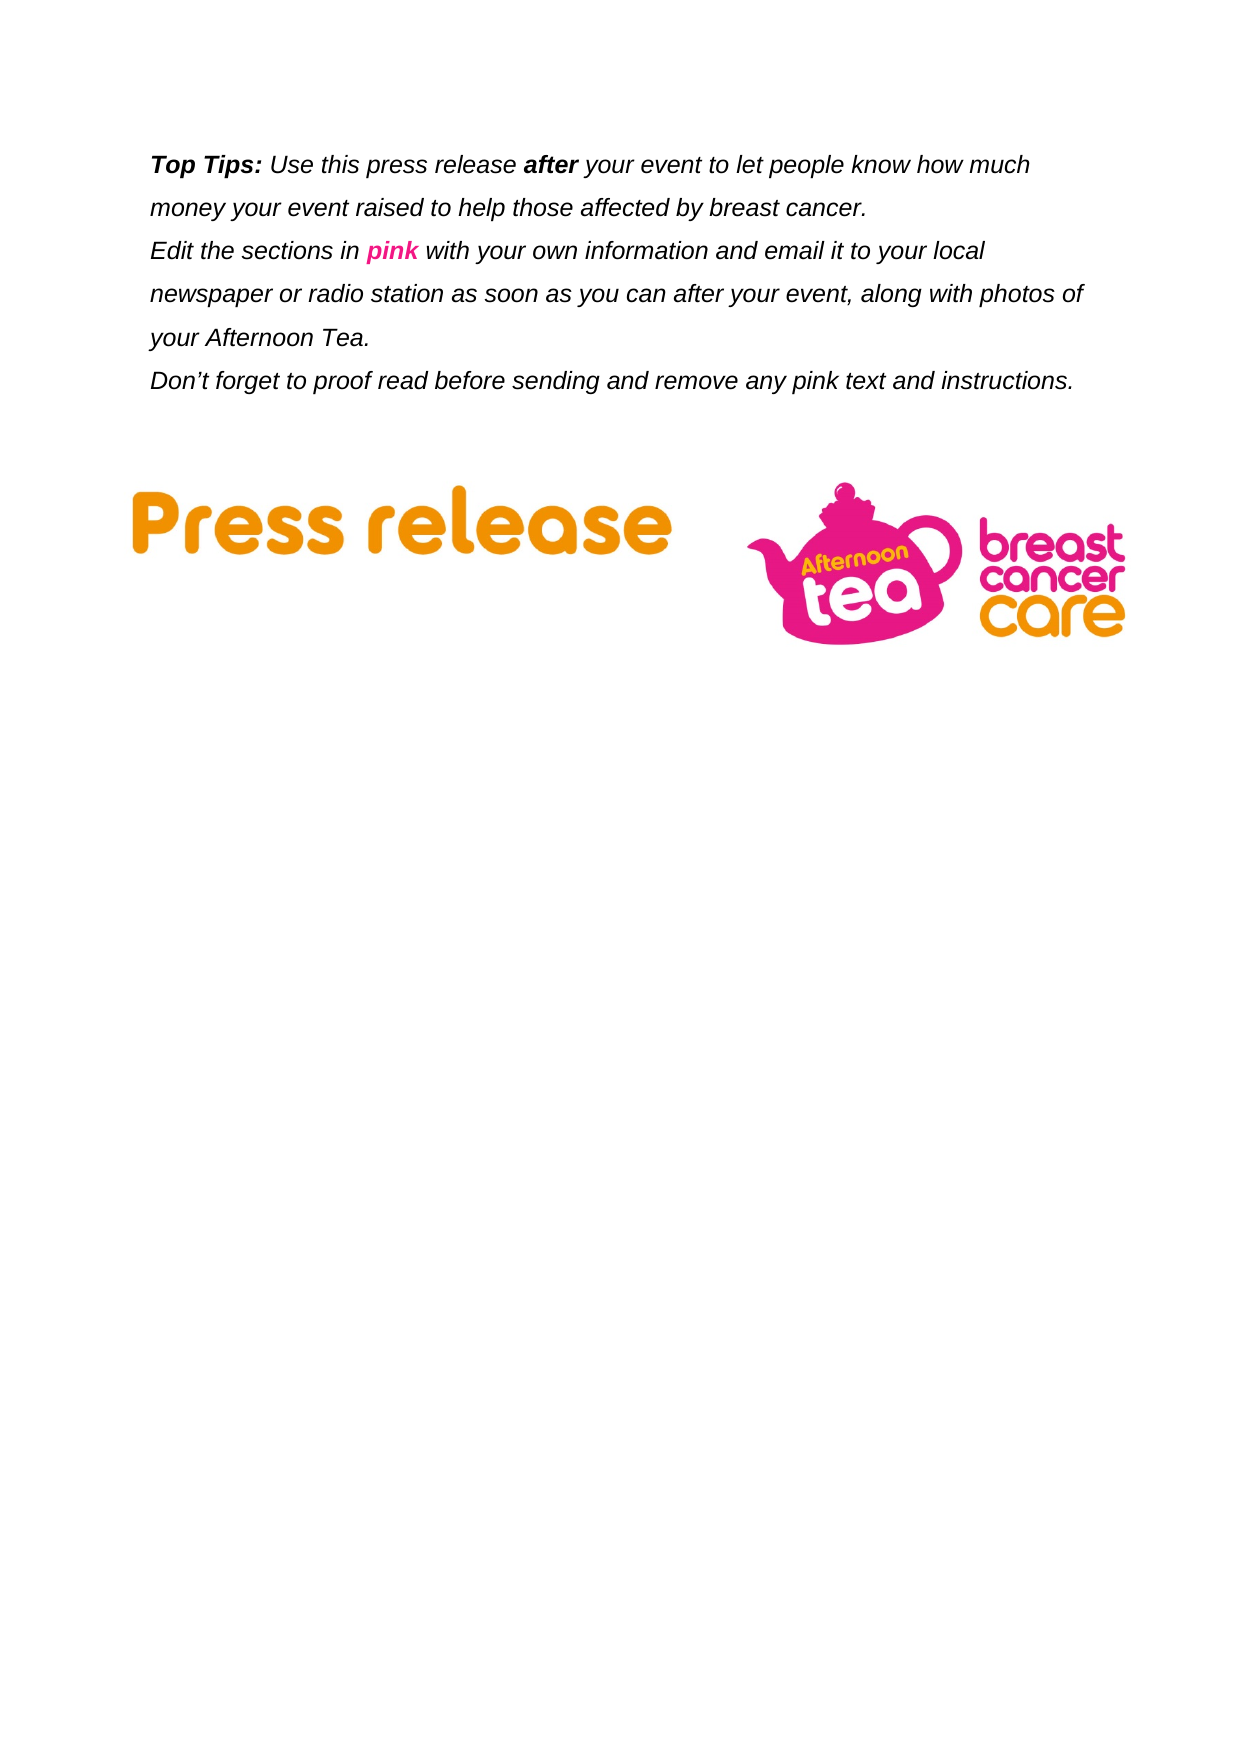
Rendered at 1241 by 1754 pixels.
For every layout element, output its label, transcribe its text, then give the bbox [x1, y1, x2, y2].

text Top Tips: Use this press release after your event to let people know how much money your event raised to help those affected by breast cancer. [150, 150, 1090, 222]
text Edit the sections in pink with your own information and email it to your local newspaper or radio station as soon as you can after your event, along with photos of your Afternoon Tea. [150, 236, 1090, 351]
text Don’t forget to proof read before sending and remove any pink text and instructions. [150, 366, 1090, 394]
picture [113, 470, 686, 580]
picture [731, 460, 1157, 675]
